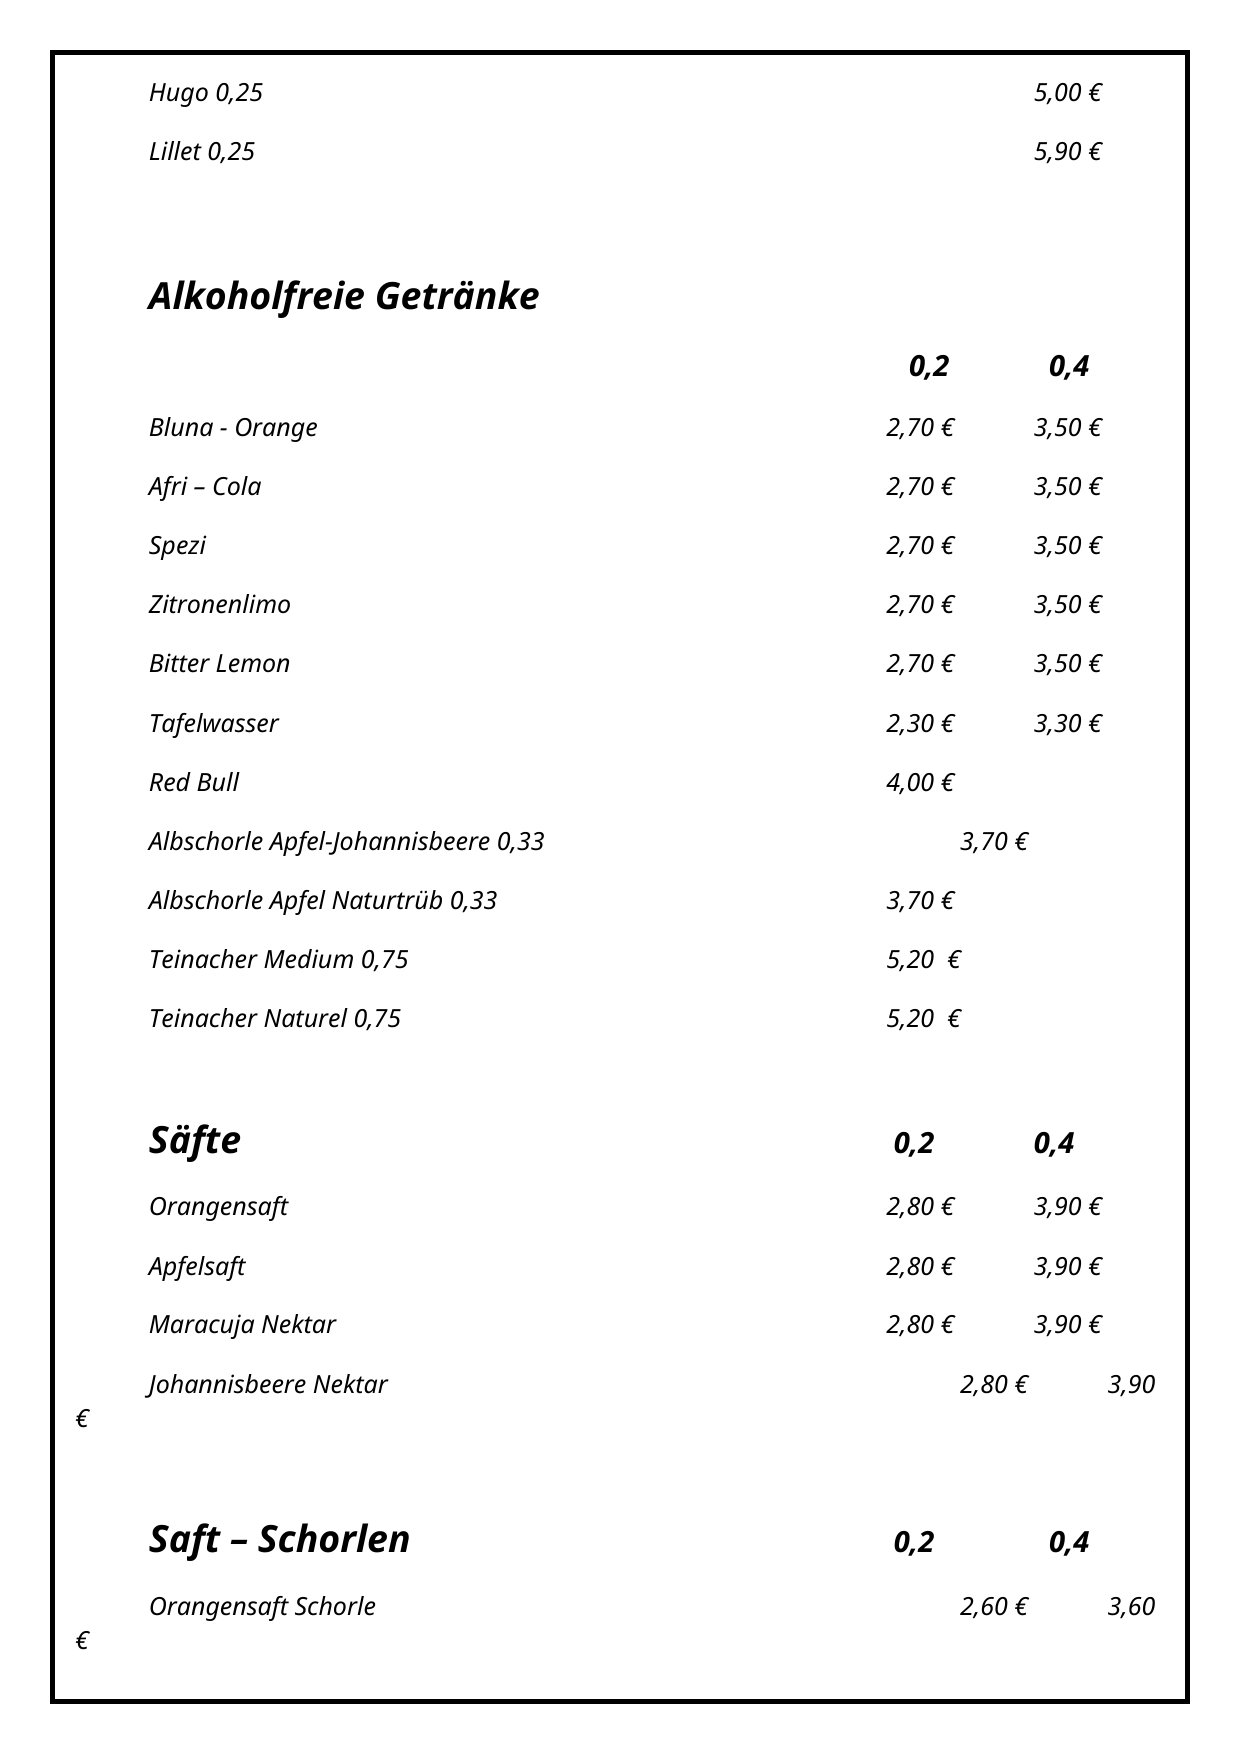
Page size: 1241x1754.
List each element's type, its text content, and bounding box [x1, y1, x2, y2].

text Säfte 0,2 0,4 [75, 1113, 1165, 1164]
text Alkoholfreie Getränke [75, 269, 1165, 320]
text Maracuja Nektar 2,80 € 3,90 € [75, 1307, 1165, 1341]
text Albschorle Apfel-Johannisbeere 0,33 3,70 € [75, 823, 1165, 857]
text Teinacher Medium 0,75 5,20 € [75, 941, 1165, 976]
text Bitter Lemon 2,70 € 3,50 € [75, 646, 1165, 680]
text Johannisbeere Nektar 2,80 € 3,90 € [75, 1366, 1165, 1434]
text Tafelwasser 2,30 € 3,30 € [75, 705, 1165, 739]
text Bluna - Orange 2,70 € 3,50 € [75, 410, 1165, 444]
text Hugo 0,25 5,00 € [75, 75, 1165, 109]
text Spezi 2,70 € 3,50 € [75, 528, 1165, 562]
text Orangensaft Schorle 2,60 € 3,60 € [75, 1589, 1165, 1657]
text Red Bull 4,00 € [75, 764, 1165, 798]
text Zitronenlimo 2,70 € 3,50 € [75, 587, 1165, 621]
text Albschorle Apfel Naturtrüb 0,33 3,70 € [75, 882, 1165, 916]
text Teinacher Naturel 0,75 5,20 € [75, 1001, 1165, 1034]
text 0,2 0,4 [75, 345, 1165, 385]
text Orangensaft 2,80 € 3,90 € [75, 1189, 1165, 1223]
text Afri – Cola 2,70 € 3,50 € [75, 469, 1165, 503]
text Apfelsaft 2,80 € 3,90 € [75, 1248, 1165, 1282]
text Lillet 0,25 5,90 € [75, 134, 1165, 168]
text Saft – Schorlen 0,2 0,4 [75, 1513, 1165, 1564]
